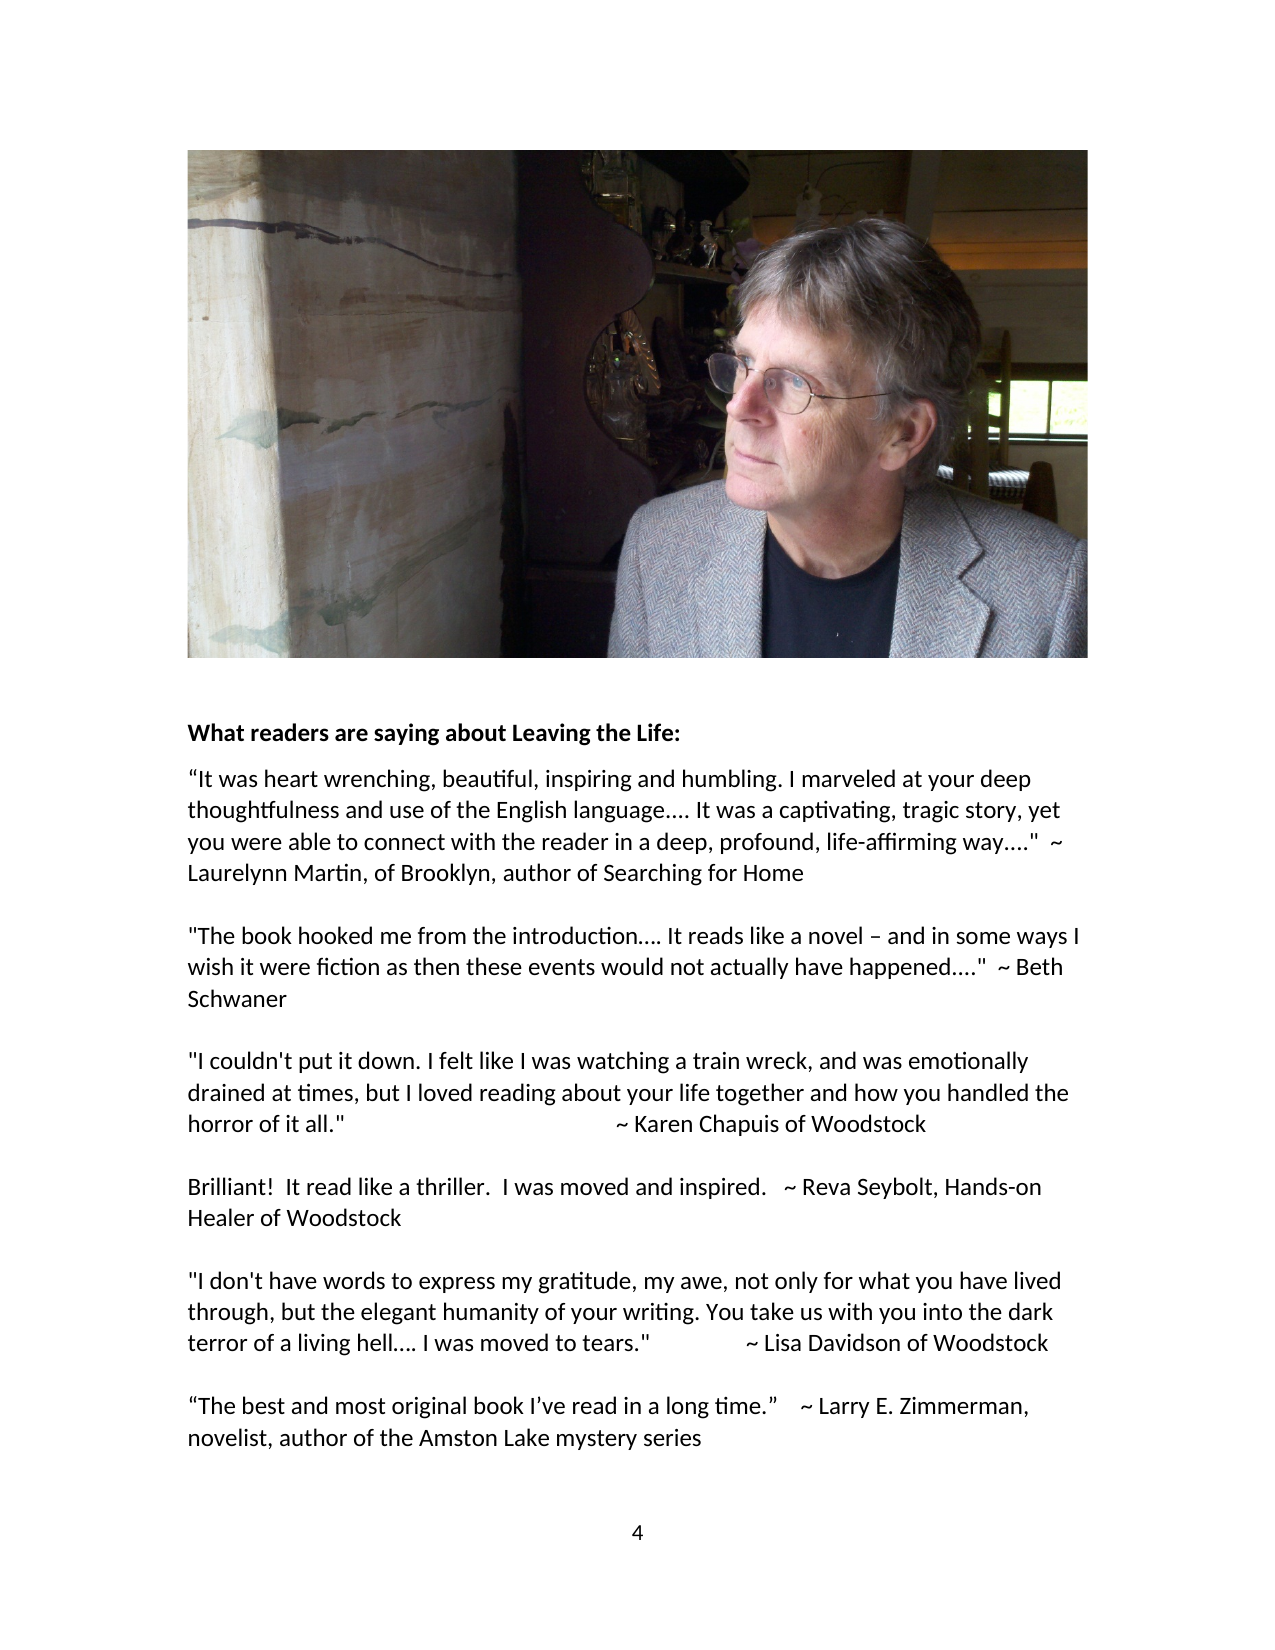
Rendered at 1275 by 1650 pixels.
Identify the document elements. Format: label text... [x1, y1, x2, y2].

text “It was heart wrenching, beautiful, inspiring and humbling. I marveled at your deep thoughtfulness and use of the English language.... It was a captivating, tragic story, yet you were able to connect with the reader in a deep, profound, life-affirming way...." ~ Laurelynn Martin, of Brooklyn, author of Searching for Home [187, 763, 1087, 888]
picture [187, 150, 1088, 658]
text Brilliant! It read like a thriller. I was moved and inspired. ~ Reva Seybolt, Hands-on Healer of Woodstock [187, 1171, 1087, 1233]
text "I don't have words to express my gratitude, my awe, not only for what you have lived through, but the elegant humanity of your writing. You take us with you into the dark terror of a living hell…. I was moved to tears." ~ Lisa Davidson of Woodstock [187, 1265, 1087, 1358]
text "The book hooked me from the introduction…. It reads like a novel – and in some ways I wish it were fiction as then these events would not actually have happened...." ~ Beth Schwaner [187, 920, 1087, 1013]
text What readers are saying about Leaving the Life: [187, 717, 1087, 748]
text “The best and most original book I’ve read in a long time.” ~ Larry E. Zimmerman, novelist, author of the Amston Lake mystery series [187, 1390, 1087, 1452]
text "I couldn't put it down. I felt like I was watching a train wreck, and was emotionally drained at times, but I loved reading about your life together and how you handled the horror of it all." ~ Karen Chapuis of Woodstock [187, 1045, 1087, 1139]
